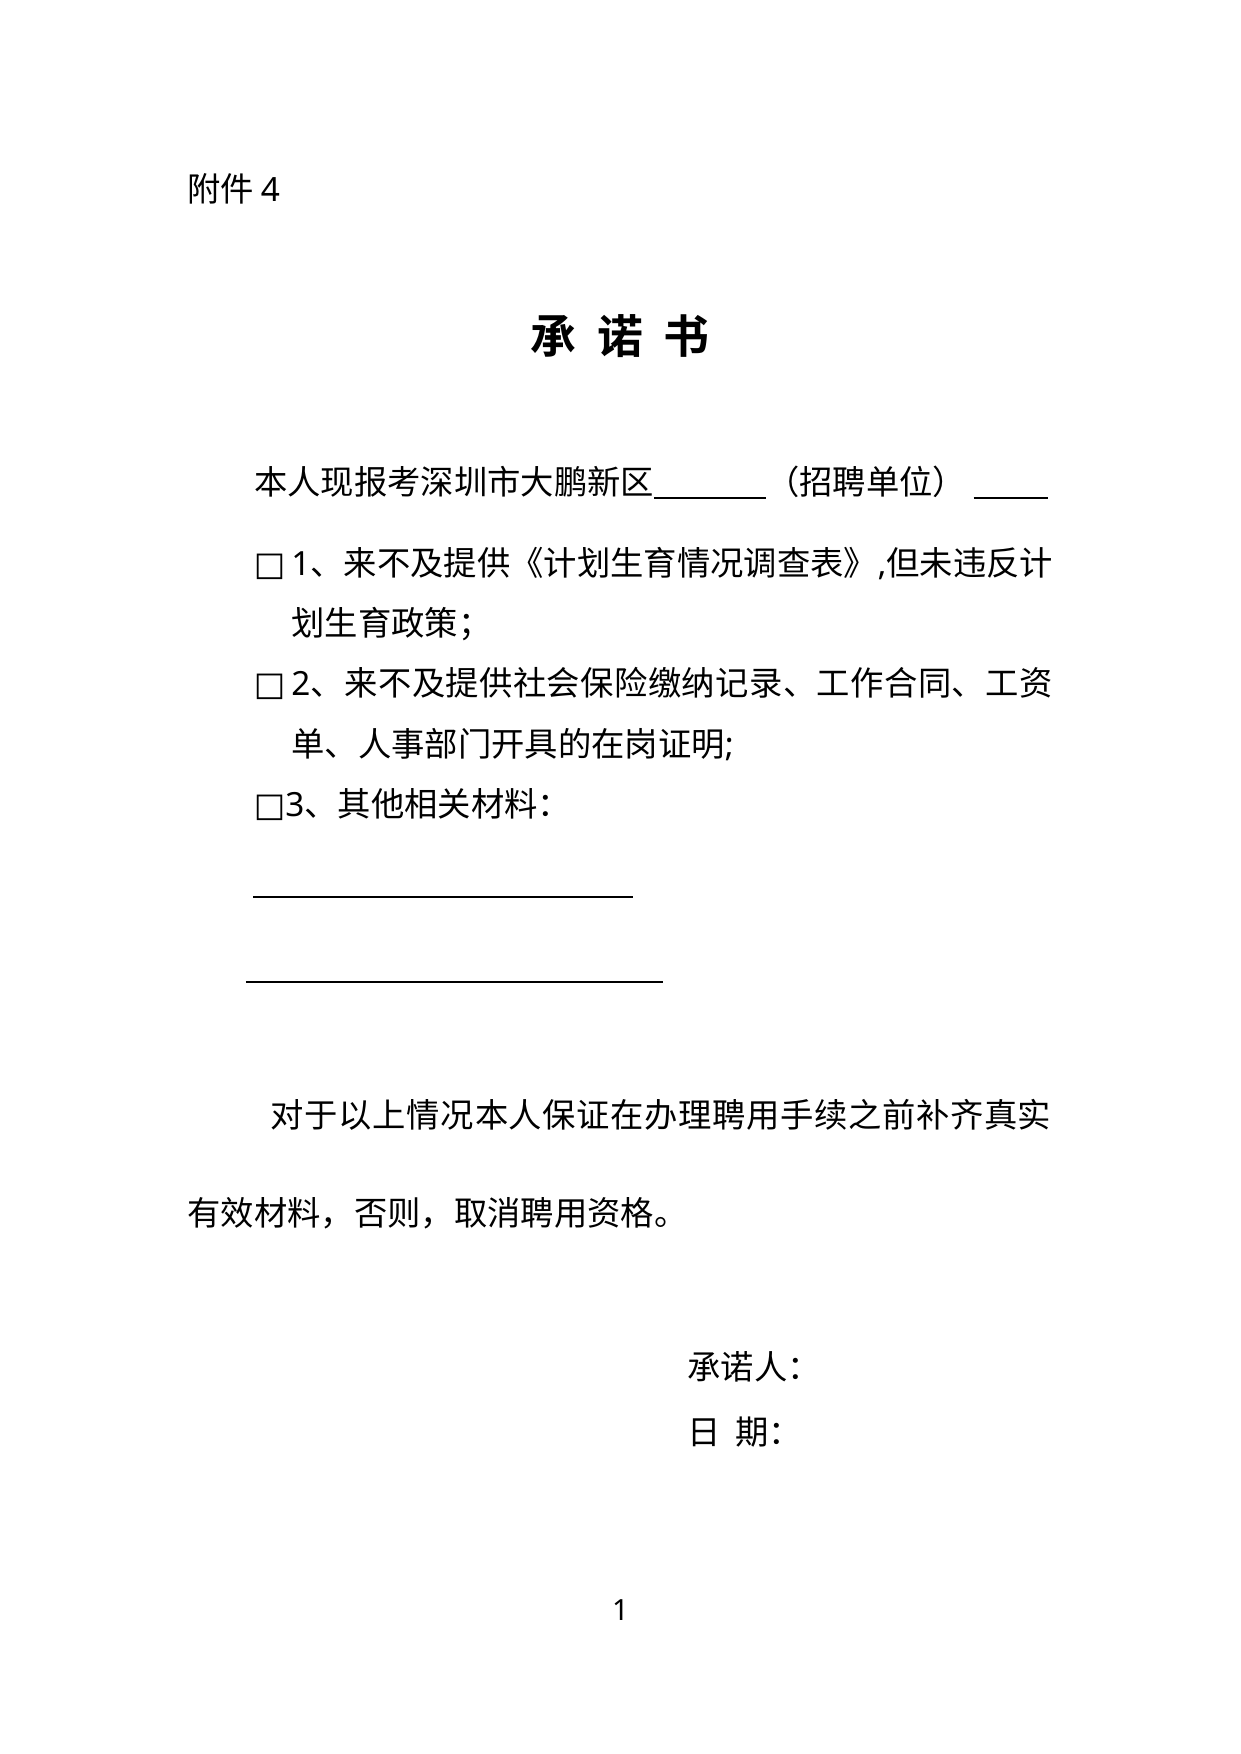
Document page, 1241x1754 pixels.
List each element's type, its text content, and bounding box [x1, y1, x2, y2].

text 承 诺 书 [187, 285, 1053, 382]
text 附件4 [187, 155, 1053, 220]
text 本人现报考深圳市大鹏新区 （招聘单位） [187, 447, 1053, 512]
text 日 期： [187, 1397, 1053, 1462]
text 对于以上情况本人保证在办理聘用手续之前补齐真实有效材料，否则，取消聘用资格。 [187, 1081, 1053, 1243]
list 1、来不及提供《计划生育情况调查表》,但未违反计划生育政策； [254, 536, 1053, 645]
text □3、其他相关材料： [254, 778, 1053, 826]
text 承诺人： [187, 1332, 1053, 1397]
list 2、来不及提供社会保险缴纳记录、工作合同、工资单、人事部门开具的在岗证明; [254, 657, 1053, 766]
